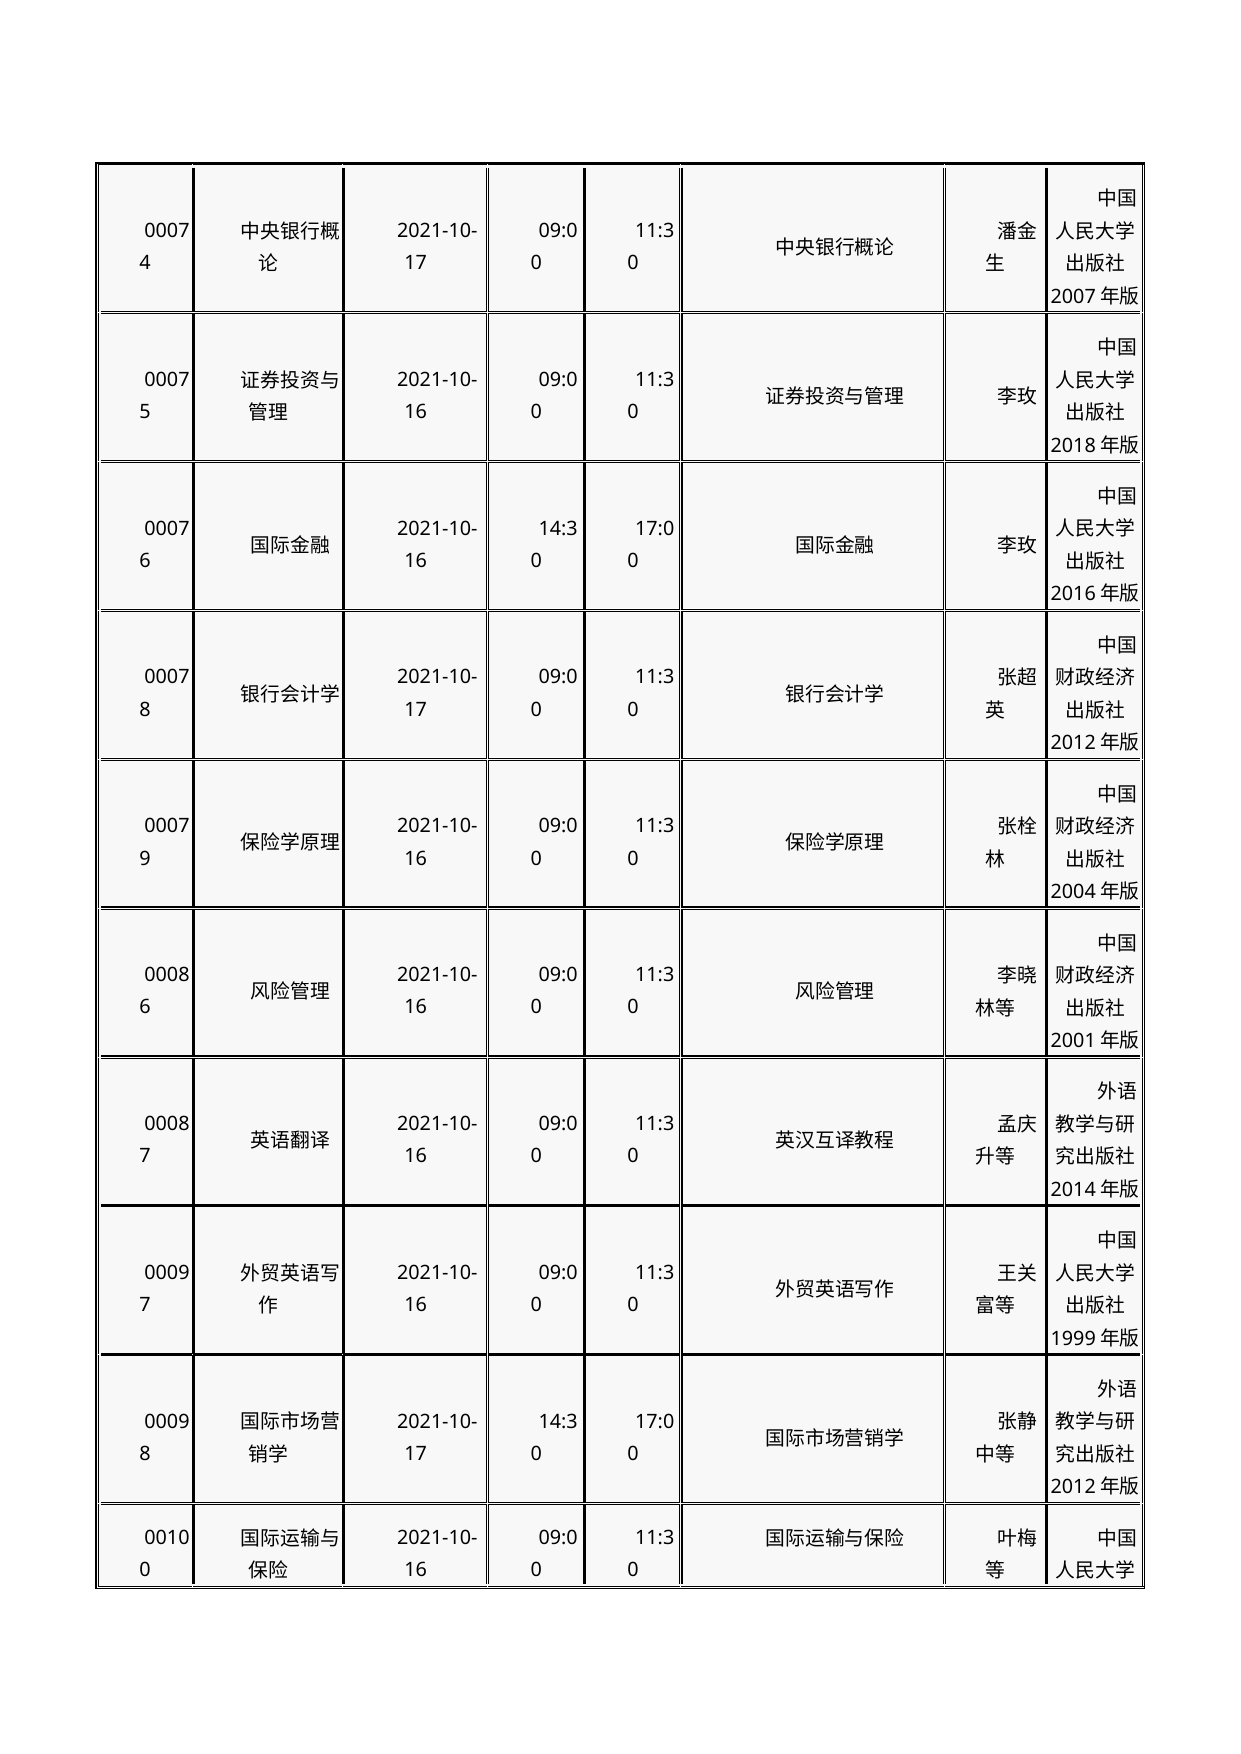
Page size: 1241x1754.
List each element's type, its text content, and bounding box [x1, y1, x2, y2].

table_cell 11:30 [586, 910, 679, 1055]
table_cell 11:30 [586, 1059, 679, 1204]
table_cell 2021-10-16 [345, 1059, 486, 1204]
table_cell 国际金融 [683, 463, 943, 608]
table_cell 中国人民大学出版社2018年版 [1046, 311, 1143, 460]
table_cell 外语教学与研究出版社2014年版 [1048, 1055, 1142, 1204]
table_cell 银行会计学 [195, 612, 342, 757]
table_cell 09:00 [488, 1505, 584, 1586]
table_cell 叶梅等 [945, 1505, 1046, 1586]
table_cell 张超英 [946, 612, 1045, 757]
table_cell 09:00 [489, 1207, 583, 1353]
table_cell 17:00 [586, 463, 679, 608]
table_cell 2021-10-17 [345, 1356, 486, 1502]
table_cell 09:00 [489, 761, 583, 906]
table_cell 14:30 [489, 1356, 583, 1502]
table_cell 外贸英语写作 [683, 1207, 943, 1353]
table_cell 00086 [99, 906, 192, 1055]
table_cell 2021-10-16 [345, 314, 486, 460]
table_cell 11:30 [584, 1502, 681, 1586]
table_cell 英汉互译教程 [683, 1059, 943, 1204]
table_cell 银行会计学 [683, 612, 943, 757]
table_cell 李玫 [946, 463, 1045, 608]
table_cell 国际金融 [195, 463, 342, 608]
table_cell 00079 [99, 758, 192, 906]
table_cell 中央银行概论 [193, 164, 343, 311]
table_cell 风险管理 [195, 910, 342, 1055]
table_cell 11:30 [584, 164, 681, 311]
table_cell 中央银行概论 [681, 165, 944, 311]
table_cell 00100 [97, 1502, 193, 1586]
table_cell 证券投资与管理 [683, 314, 943, 460]
table_cell 11:30 [586, 761, 679, 906]
table_cell 孟庆升等 [946, 1059, 1045, 1204]
table_cell 国际市场营销学 [683, 1356, 943, 1502]
table_cell 王关富等 [946, 1207, 1045, 1353]
table_cell 外语教学与研究出版社2012年版 [1048, 1353, 1143, 1502]
table_cell 09:00 [489, 1059, 583, 1204]
table_cell 09:00 [489, 910, 583, 1055]
table_cell 中国人民大学出版社2004年版 [1046, 1502, 1143, 1586]
table_cell 李玫 [946, 314, 1045, 460]
table_cell 09:00 [488, 165, 584, 311]
table_cell 09:00 [489, 314, 583, 460]
table_cell 潘金生 [945, 165, 1046, 311]
table_cell 2021-10-16 [345, 1207, 486, 1353]
table_cell 国际运输与保险 [193, 1505, 343, 1586]
table_cell 中国人民大学出版社2007年版 [1046, 165, 1142, 311]
table_cell 中国财政经济出版社2012年版 [1048, 609, 1142, 757]
table_cell 00075 [97, 311, 193, 460]
table_cell 11:30 [586, 314, 679, 460]
table_cell 11:30 [586, 1207, 679, 1353]
table_cell 国际市场营销学 [195, 1356, 342, 1502]
table_cell 2021-10-16 [345, 463, 486, 608]
table_cell 17:00 [586, 1356, 679, 1502]
table_cell 2021-10-17 [345, 612, 486, 757]
table_cell 外贸英语写作 [195, 1207, 342, 1353]
table_cell 保险学原理 [195, 761, 342, 906]
table_cell 保险学原理 [683, 761, 943, 906]
table_cell 2021-10-16 [345, 761, 486, 906]
table_cell 00097 [99, 1204, 192, 1353]
table_cell 09:00 [489, 612, 583, 757]
table_cell 2021-10-17 [343, 165, 487, 311]
table_cell 00078 [99, 609, 192, 757]
table_cell 张静中等 [946, 1356, 1045, 1502]
table_cell 中国财政经济出版社2001年版 [1048, 906, 1142, 1055]
table_cell 风险管理 [683, 910, 943, 1055]
table_cell 14:30 [489, 463, 583, 608]
table_cell 张栓林 [946, 761, 1045, 906]
table_cell 2021-10-16 [343, 1505, 487, 1586]
table_cell 李晓林等 [946, 910, 1045, 1055]
table_cell 00076 [97, 460, 193, 608]
table_cell 国际运输与保险 [681, 1505, 944, 1586]
table_cell 中国财政经济出版社2004年版 [1048, 758, 1142, 906]
table_cell 00087 [99, 1055, 192, 1204]
table_cell 00074 [99, 164, 193, 311]
table_cell 中国人民大学出版社2016年版 [1046, 460, 1143, 608]
table_cell 英语翻译 [195, 1059, 342, 1204]
table_cell 2021-10-16 [345, 910, 486, 1055]
table_cell 中国人民大学出版社1999年版 [1048, 1204, 1142, 1353]
table_cell 11:30 [586, 612, 679, 757]
table_cell 00098 [97, 1353, 192, 1502]
table_cell 证券投资与管理 [195, 314, 342, 460]
